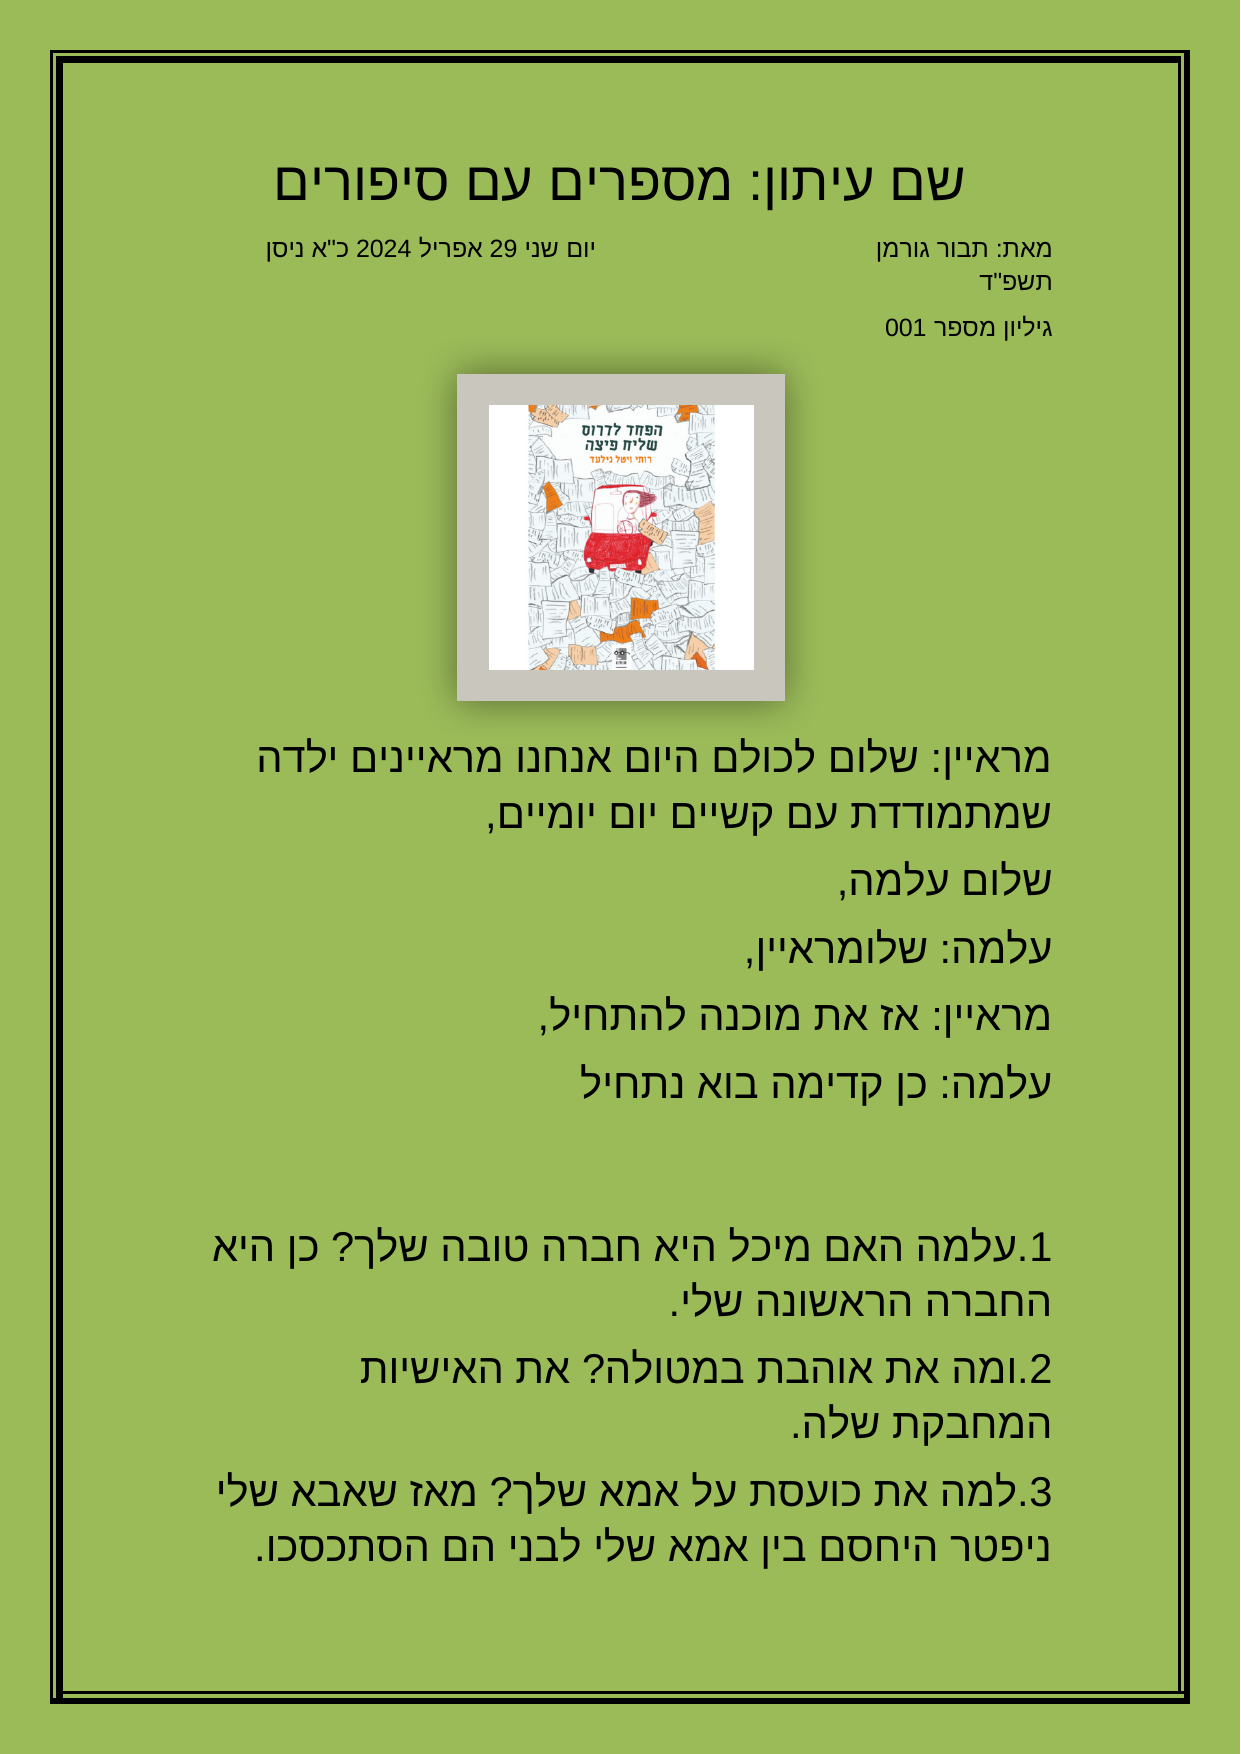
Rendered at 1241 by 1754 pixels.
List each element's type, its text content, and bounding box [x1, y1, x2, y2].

text מאת: תבור גורמן ‏יום שני 29 אפריל 2024‏ כ"א ניסן תשפ"ד [187, 234, 1053, 296]
text 1.עלמה האם מיכל היא חברה טובה שלך? כן היא החברה הראשונה שלי. [187, 1222, 1053, 1325]
text גיליון מספר 001 [187, 313, 1053, 341]
text עלמה: כן קדימה בוא נתחיל [187, 1059, 1053, 1107]
text עלמה: שלומראיין, [187, 924, 1053, 972]
text 2.ומה את אוהבת במטולה? את האישיות המחבקת שלה. [187, 1345, 1053, 1448]
text מראיין: אז את מוכנה להתחיל, [187, 992, 1053, 1040]
picture [489, 405, 754, 670]
text מראיין: שלום לכולם היום אנחנו מראיינים ילדה שמתמודדת עם קשיים יום יומיים, [187, 734, 1053, 837]
text 3.למה את כועסת על אמא שלך? מאז שאבא שלי ניפטר היחסם בין אמא שלי לבני הם הסתכסכו. [187, 1467, 1053, 1570]
text שלום עלמה, [187, 857, 1053, 904]
text שם עיתון: מספרים עם סיפורים [187, 150, 1053, 212]
